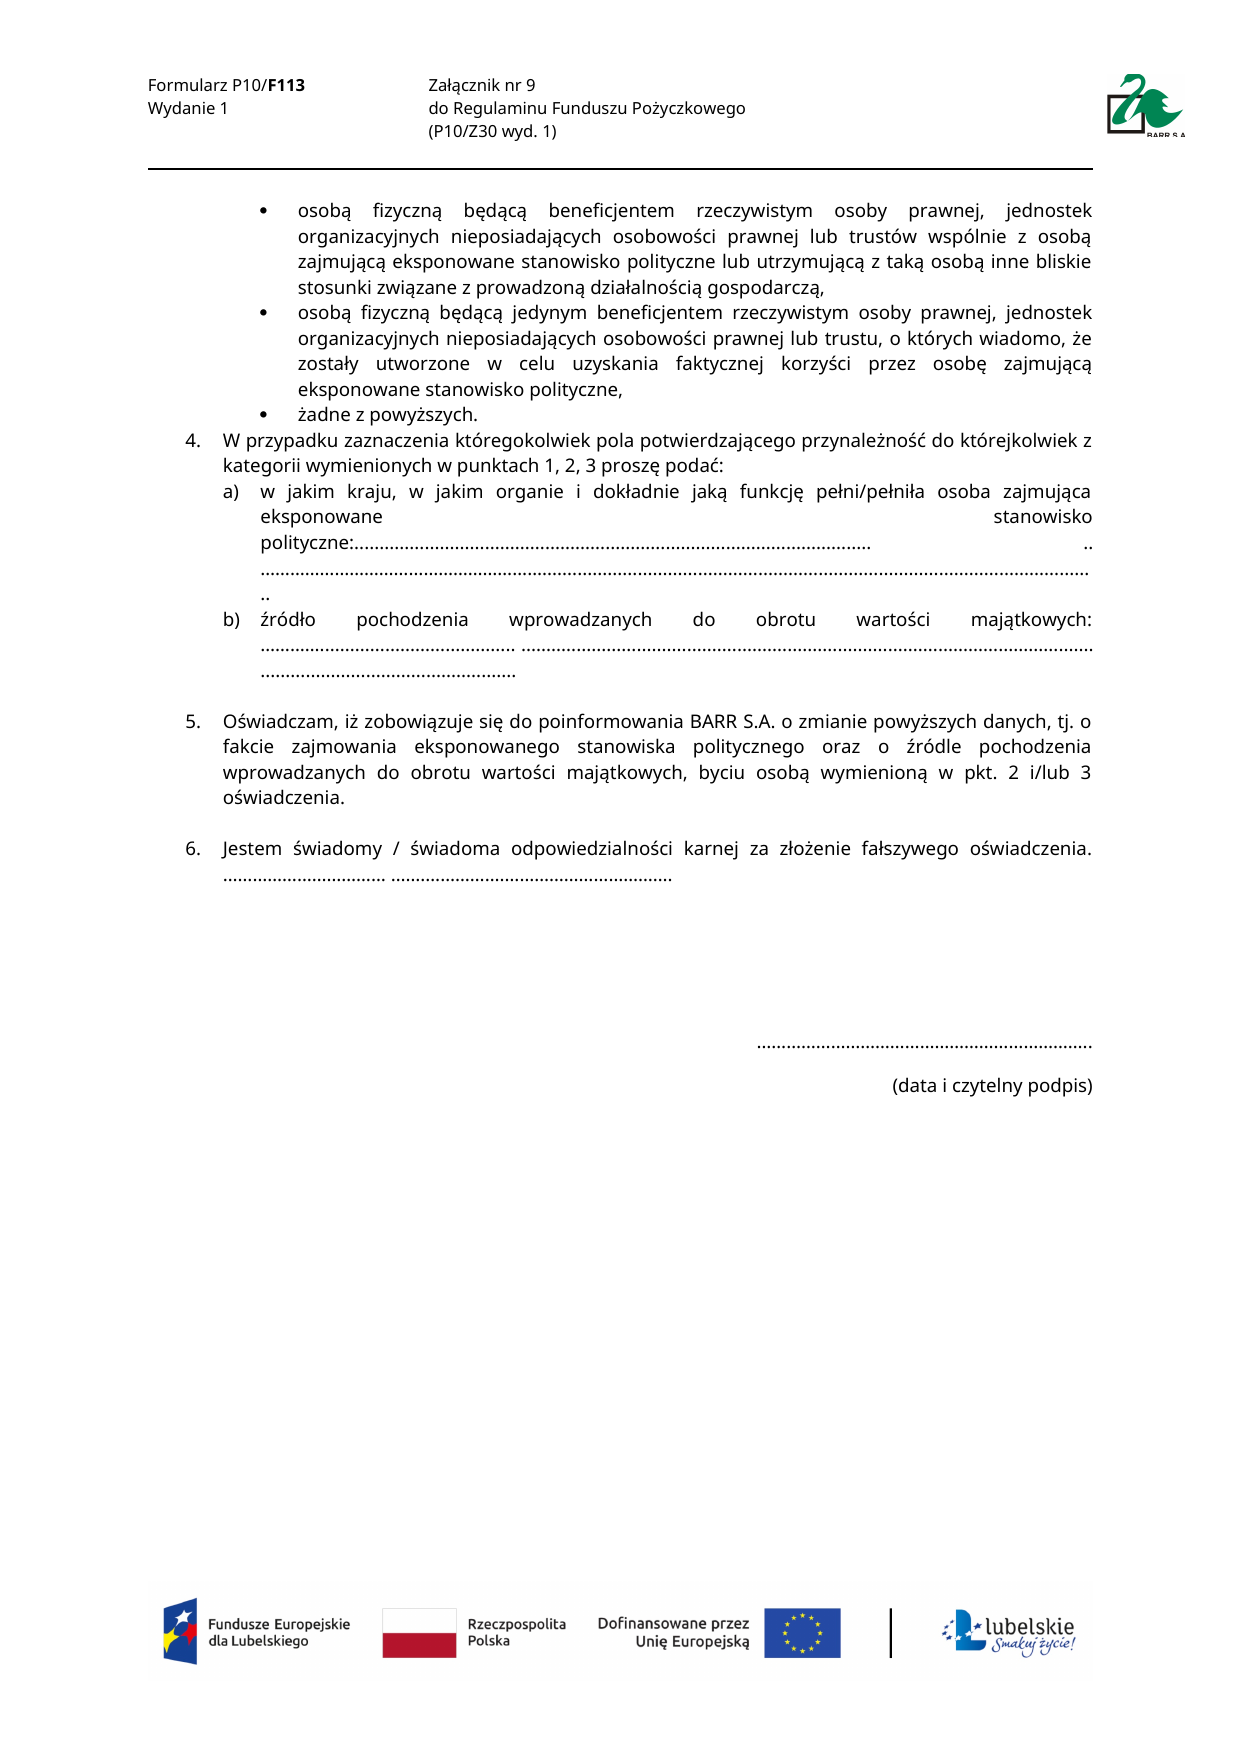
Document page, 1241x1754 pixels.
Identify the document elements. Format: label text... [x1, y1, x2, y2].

list źródło pochodzenia wprowadzanych do obrotu wartości majątkowych: …………....................................... ..................................................................................................................................................................... [223, 606, 1093, 682]
list osobą fizyczną będącą beneficjentem rzeczywistym osoby prawnej, jednostek organizacyjnych nieposiadających osobowości prawnej lub trustów wspólnie z osobą zajmującą eksponowane stanowisko polityczne lub utrzymującą z taką osobą inne bliskie stosunki związane z prowadzoną działalnością gospodarczą, [260, 198, 1093, 300]
list osobą fizyczną będącą jedynym beneficjentem rzeczywistym osoby prawnej, jednostek organizacyjnych nieposiadających osobowości prawnej lub trustu, o których wiadomo, że zostały utworzone w celu uzyskania faktycznej korzyści przez osobę zajmującą eksponowane stanowisko polityczne, [260, 300, 1093, 402]
text (data i czytelny podpis) [148, 1072, 1093, 1098]
list Jestem świadomy / świadoma odpowiedzialności karnej za złożenie fałszywego oświadczenia. …………………………… …….…………….……………………………. [185, 836, 1093, 887]
text ………………………………………………………….. [148, 1028, 1093, 1053]
list w jakim kraju, w jakim organie i dokładnie jaką funkcję pełni/pełniła osoba zajmująca eksponowane stanowisko polityczne:....................................................................................................... ..…………………………………………………............................................................................................................... [223, 478, 1093, 606]
list Oświadczam, iż zobowiązuje się do poinformowania BARR S.A. o zmianie powyższych danych, tj. o fakcie zajmowania eksponowanego stanowiska politycznego oraz o źródle pochodzenia wprowadzanych do obrotu wartości majątkowych, byciu osobą wymienioną w pkt. 2 i/lub 3 oświadczenia. [185, 708, 1093, 810]
list żadne z powyższych. [260, 402, 1093, 427]
picture [1107, 74, 1186, 137]
picture [147, 1581, 1093, 1681]
list W przypadku zaznaczenia któregokolwiek pola potwierdzającego przynależność do którejkolwiek z kategorii wymienionych w punktach 1, 2, 3 proszę podać: [185, 427, 1093, 478]
